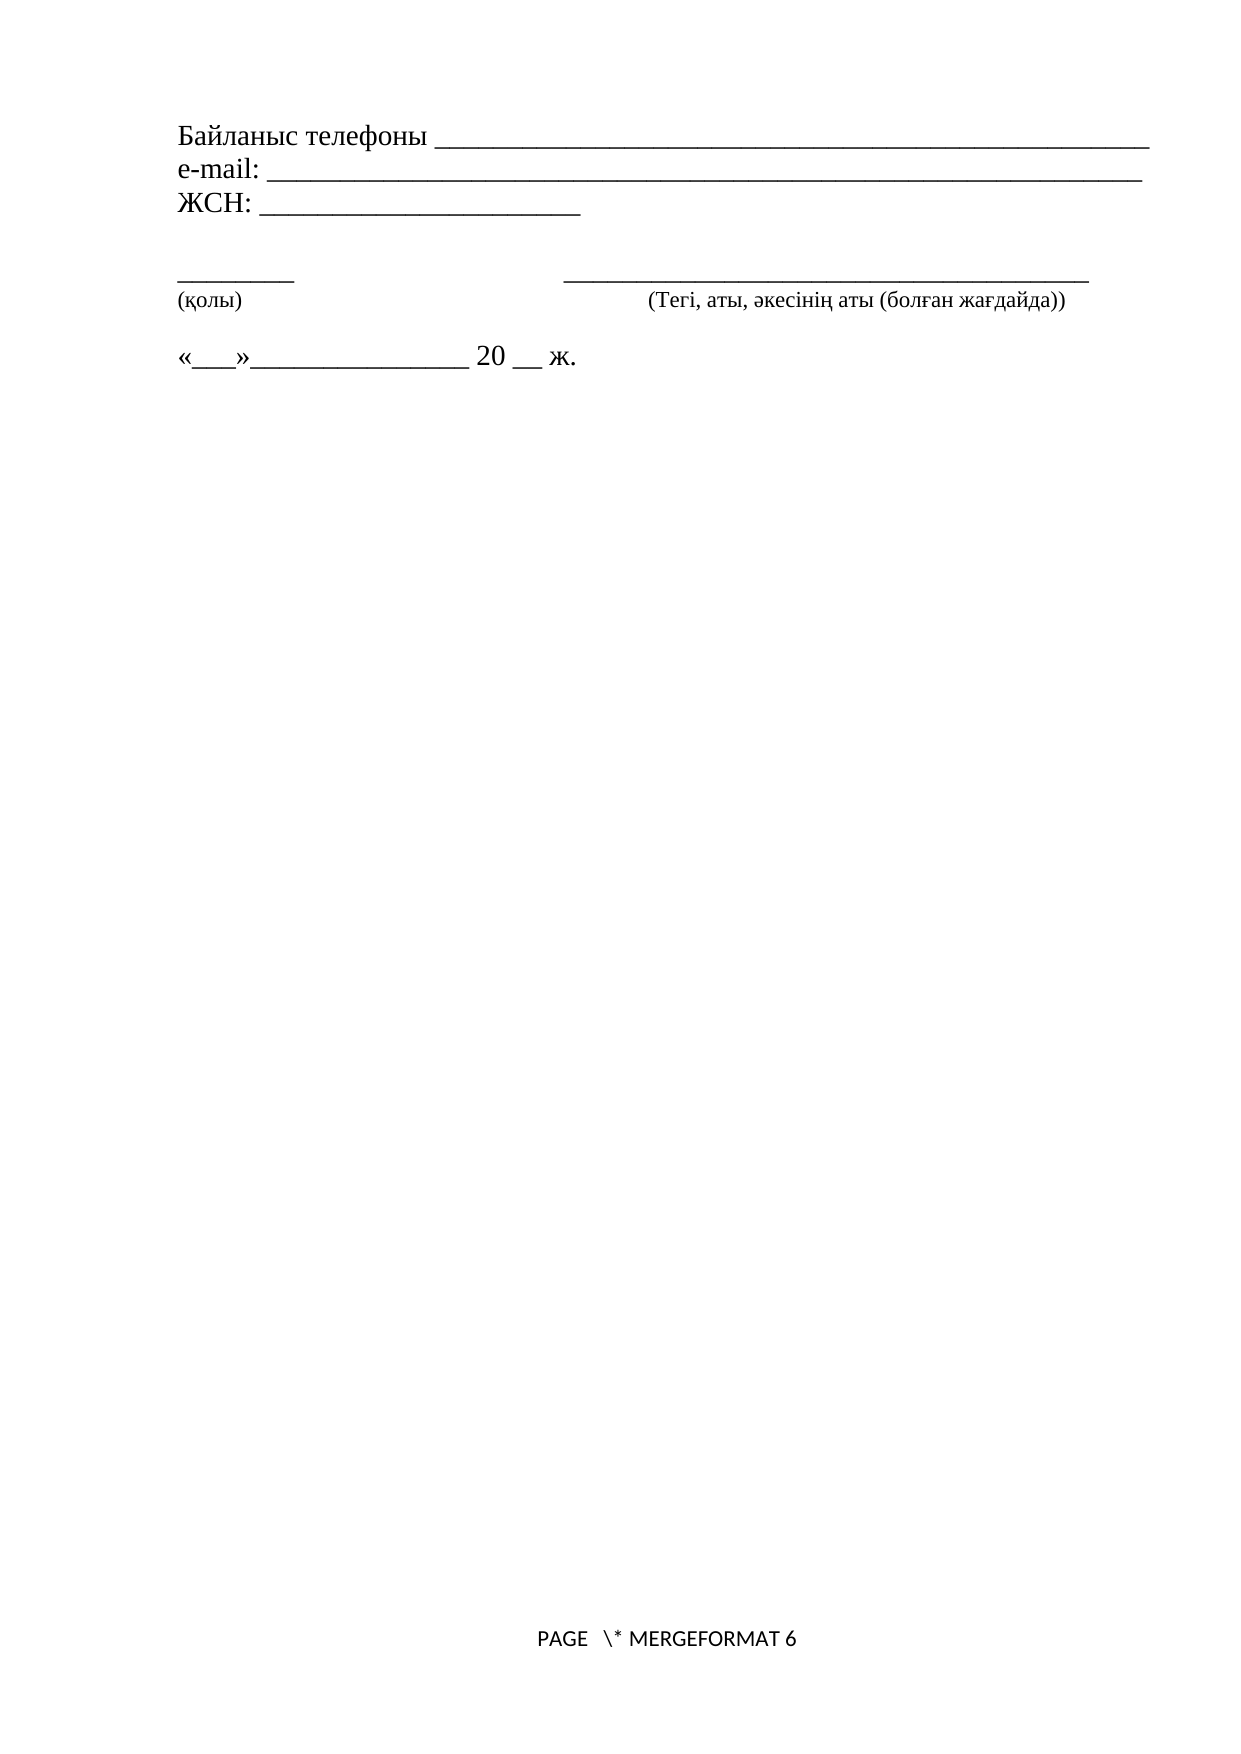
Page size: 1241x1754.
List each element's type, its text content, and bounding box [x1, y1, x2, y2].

text (қолы) (Тегі, аты, әкесінің аты (болған жағдайда)) [177, 286, 1152, 312]
text ________ ____________________________________ [177, 252, 1152, 286]
text «___»_______________ 20 __ ж. [177, 338, 1152, 372]
text Байланыс телефоны _________________________________________________ [177, 118, 1152, 152]
text ЖСН: ______________________ [177, 185, 1152, 219]
text e-mail: ____________________________________________________________ [177, 152, 1152, 185]
